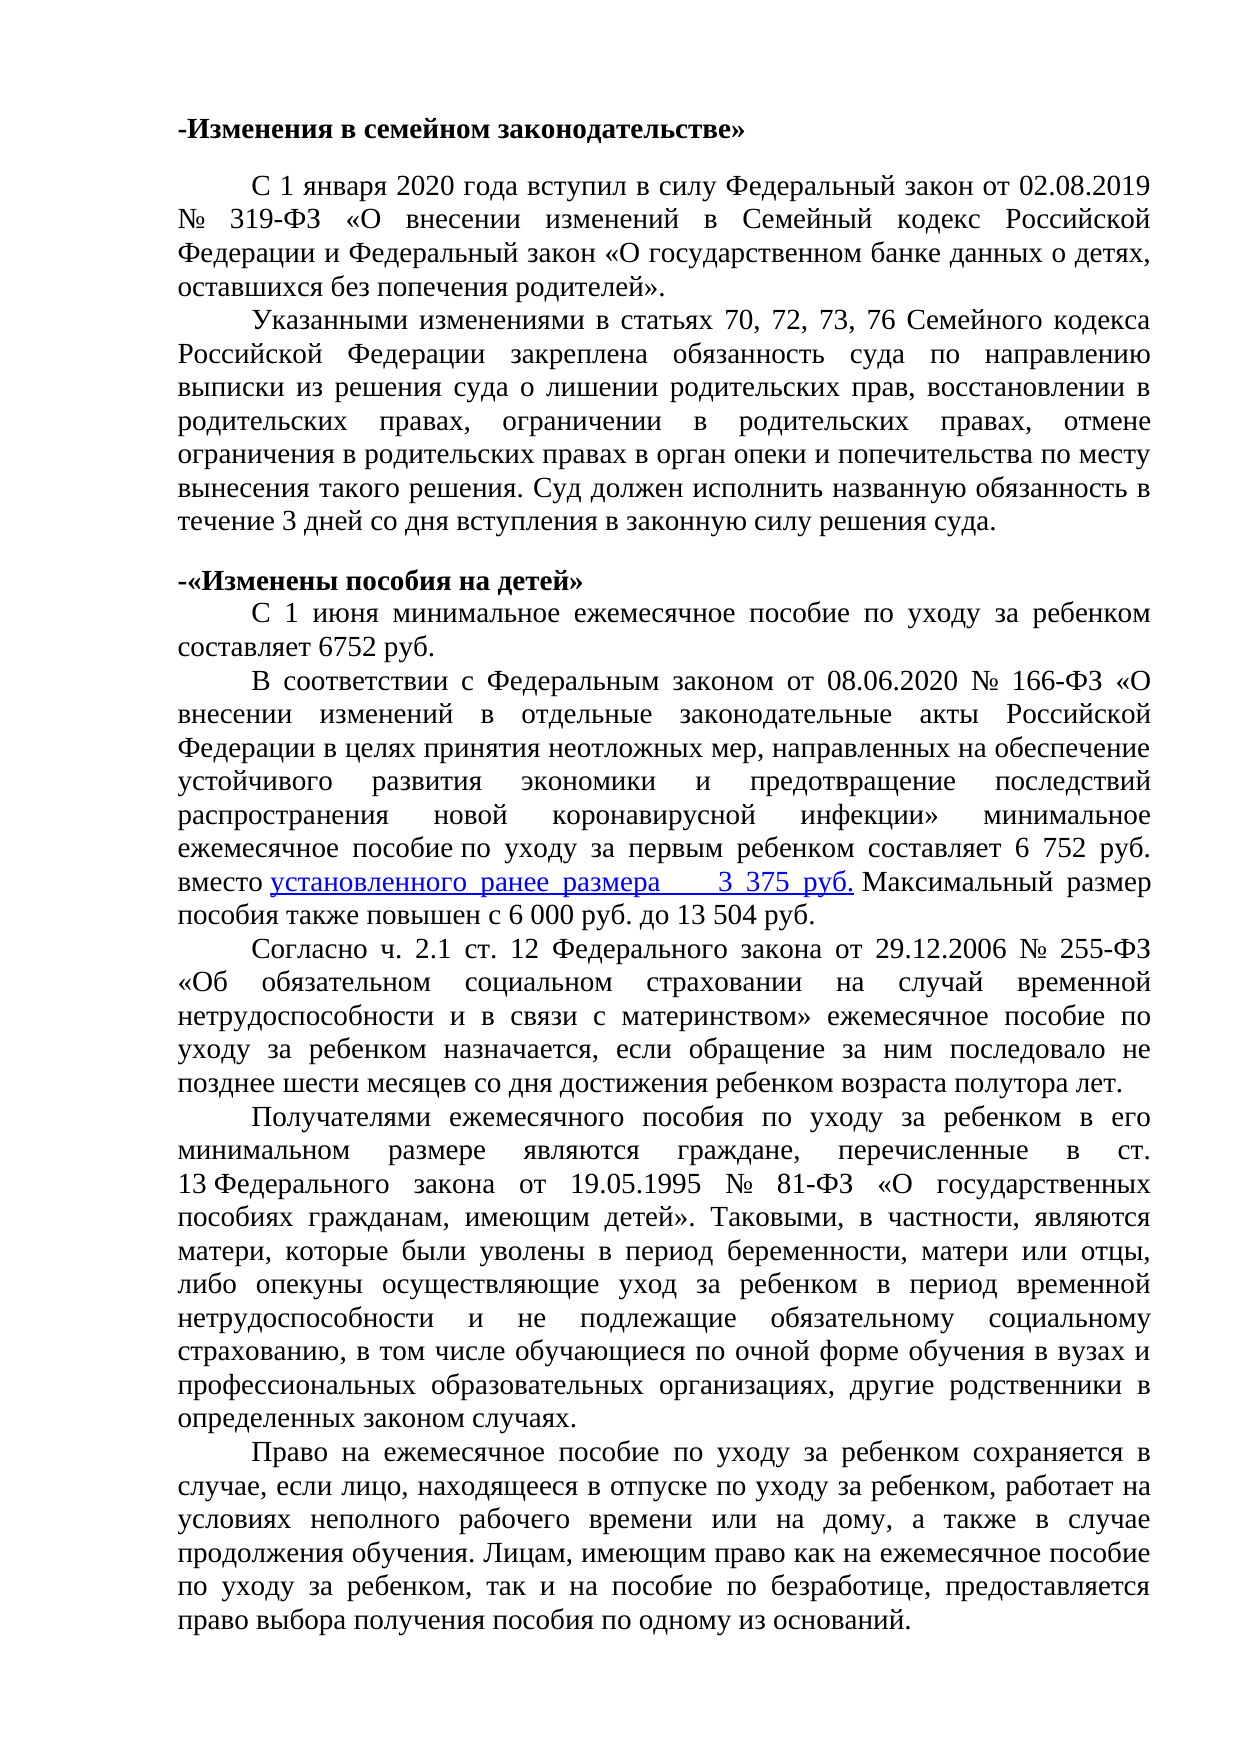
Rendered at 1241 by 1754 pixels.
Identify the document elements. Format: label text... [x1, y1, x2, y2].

text -«Изменены пособия на детей» [177, 571, 1152, 596]
text Согласно ч. 2.1 ст. 12 Федерального закона от 29.12.2006 № 255-ФЗ «Об обязательном социальном страховании на случай временной нетрудоспособности и в связи с материнством» ежемесячное пособие по уходу за ребенком назначается, если обращение за ним последовало не позднее шести месяцев со дня достижения ребенком возраста полутора лет. [177, 931, 1152, 1099]
text Право на ежемесячное пособие по уходу за ребенком сохраняется в случае, если лицо, находящееся в отпуске по уходу за ребенком, работает на условиях неполного рабочего времени или на дому, а также в случае продолжения обучения. Лицам, имеющим право как на ежемесячное пособие по уходу за ребенком, так и на пособие по безработице, предоставляется право выбора получения пособия по одному из оснований. [177, 1434, 1152, 1635]
subtitle С 1 июня минимальное ежемесячное пособие по уходу за ребенком составляет 6752 руб. [177, 596, 1152, 663]
text Указанными изменениями в статьях 70, 72, 73, 76 Семейного кодекса Российской Федерации закреплена обязанность суда по направлению выписки из решения суда о лишении родительских прав, восстановлении в родительских правах, ограничении в родительских правах, отмене ограничения в родительских правах в орган опеки и попечительства по месту вынесения такого решения. Суд должен исполнить названную обязанность в течение 3 дней со дня вступления в законную силу решения суда. [177, 302, 1152, 537]
text В соответствии с Федеральным законом от 08.06.2020 № 166-ФЗ «О внесении изменений в отдельные законодательные акты Российской Федерации в целях принятия неотложных мер, направленных на обеспечение устойчивого развития экономики и предотвращение последствий распространения новой коронавирусной инфекции» минимальное ежемесячное пособие по уходу за первым ребенком составляет 6 752 руб. вместо установленного ранее размера 3 375 руб. Максимальный размер пособия также повышен с 6 000 руб. до 13 504 руб. [177, 663, 1152, 931]
text Получателями ежемесячного пособия по уходу за ребенком в его минимальном размере являются граждане, перечисленные в ст. 13 Федерального закона от 19.05.1995 № 81-ФЗ «О государственных пособиях гражданам, имеющим детей». Таковыми, в частности, являются матери, которые были уволены в период беременности, матери или отцы, либо опекуны осуществляющие уход за ребенком в период временной нетрудоспособности и не подлежащие обязательному социальному страхованию, в том числе обучающиеся по очной форме обучения в вузах и профессиональных образовательных организациях, другие родственники в определенных законом случаях. [177, 1099, 1152, 1434]
text С 1 января 2020 года вступил в силу Федеральный закон от 02.08.2019 № 319-ФЗ «О внесении изменений в Семейный кодекс Российской Федерации и Федеральный закон «О государственном банке данных о детях, оставшихся без попечения родителей». [177, 168, 1152, 302]
text -Изменения в семейном законодательстве» [177, 118, 1152, 143]
